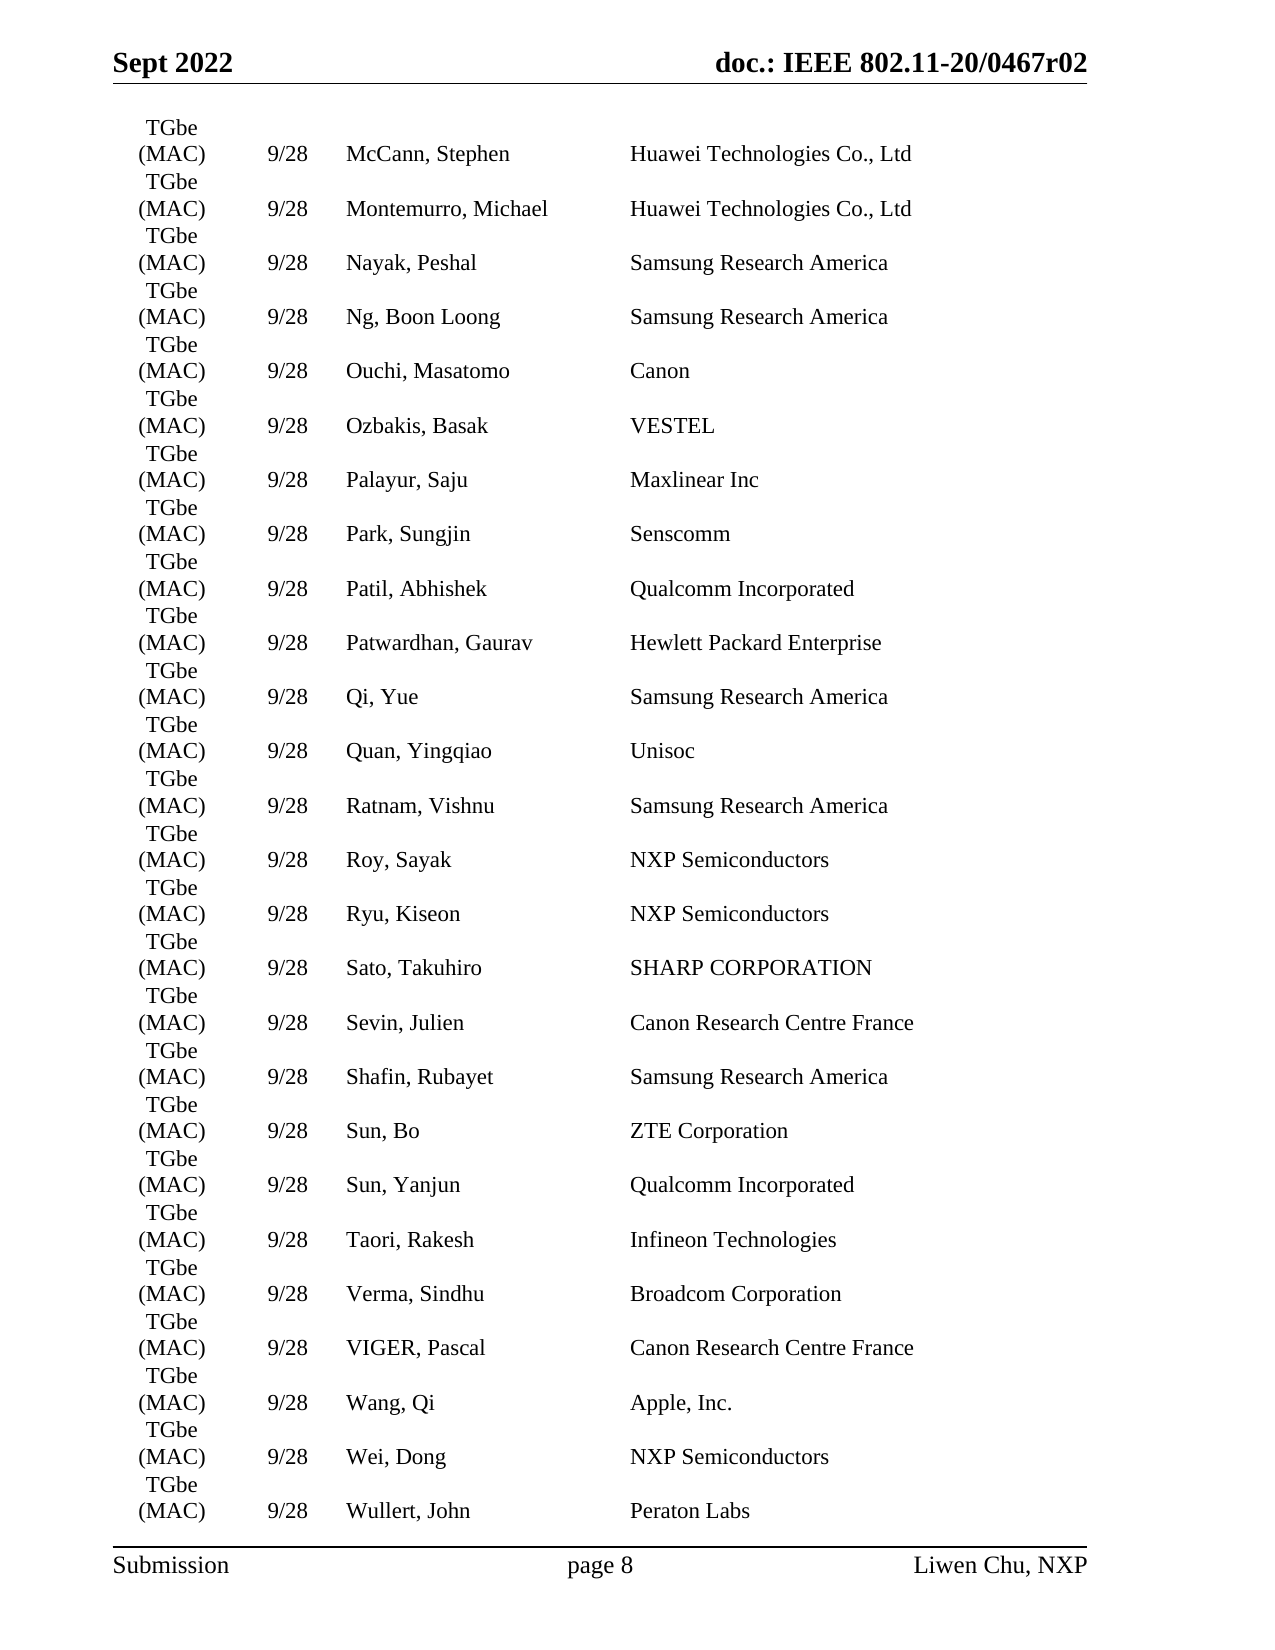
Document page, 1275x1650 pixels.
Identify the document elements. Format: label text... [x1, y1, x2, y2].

table_cell Roy, Sayak [344, 818, 628, 872]
table_cell Qualcomm Incorporated [628, 1144, 1231, 1198]
table_cell VESTEL [628, 384, 1231, 438]
table_cell 9/28 [231, 113, 344, 167]
table_cell Broadcom Corporation [628, 1252, 1231, 1306]
table_cell TGbe (MAC) [113, 872, 231, 927]
table_cell 9/28 [231, 167, 344, 221]
table_cell 9/28 [231, 1306, 344, 1361]
table_cell Peraton Labs [628, 1469, 1231, 1523]
table_cell TGbe (MAC) [113, 384, 231, 438]
table_cell Samsung Research America [628, 1035, 1231, 1089]
table_cell NXP Semiconductors [628, 872, 1231, 927]
table_cell Canon Research Centre France [628, 981, 1231, 1035]
table_cell ZTE Corporation [628, 1089, 1231, 1144]
table_cell Wullert, John [344, 1469, 628, 1523]
table_cell Park, Sungjin [344, 493, 628, 547]
table_cell Patil, Abhishek [344, 547, 628, 601]
table_cell Verma, Sindhu [344, 1252, 628, 1306]
table_cell 9/28 [231, 1144, 344, 1198]
table_cell TGbe (MAC) [113, 493, 231, 547]
table_cell 9/28 [231, 601, 344, 655]
table_cell Quan, Yingqiao [344, 710, 628, 764]
table_cell TGbe (MAC) [113, 438, 231, 492]
table_cell 9/28 [231, 655, 344, 709]
table_cell 9/28 [231, 547, 344, 601]
table_cell TGbe (MAC) [113, 330, 231, 384]
table_cell Ryu, Kiseon [344, 872, 628, 927]
table_cell 9/28 [231, 1035, 344, 1089]
table_cell 9/28 [231, 981, 344, 1035]
table_cell TGbe (MAC) [113, 1035, 231, 1089]
table_cell 9/28 [231, 438, 344, 492]
table_cell TGbe (MAC) [113, 1089, 231, 1144]
table_cell TGbe (MAC) [113, 601, 231, 655]
table_cell TGbe (MAC) [113, 1306, 231, 1361]
table_cell TGbe (MAC) [113, 764, 231, 818]
table_cell NXP Semiconductors [628, 1415, 1231, 1469]
table_cell Ouchi, Masatomo [344, 330, 628, 384]
table_cell 9/28 [231, 1198, 344, 1252]
table_cell Qi, Yue [344, 655, 628, 709]
table_cell TGbe (MAC) [113, 981, 231, 1035]
table_cell TGbe (MAC) [113, 113, 231, 167]
table_cell 9/28 [231, 221, 344, 275]
table_cell 9/28 [231, 384, 344, 438]
table_cell 9/28 [231, 493, 344, 547]
table_cell Samsung Research America [628, 221, 1231, 275]
table_cell SHARP CORPORATION [628, 927, 1231, 981]
table_cell Maxlinear Inc [628, 438, 1231, 492]
table_cell TGbe (MAC) [113, 1361, 231, 1415]
table_cell 9/28 [231, 872, 344, 927]
table_cell TGbe (MAC) [113, 710, 231, 764]
table_cell 9/28 [231, 710, 344, 764]
table_cell 9/28 [231, 1252, 344, 1306]
table_cell TGbe (MAC) [113, 1469, 231, 1523]
table_cell 9/28 [231, 330, 344, 384]
table_cell Senscomm [628, 493, 1231, 547]
table_cell TGbe (MAC) [113, 1252, 231, 1306]
table_cell NXP Semiconductors [628, 818, 1231, 872]
table_cell Nayak, Peshal [344, 221, 628, 275]
table_cell Samsung Research America [628, 764, 1231, 818]
table_cell TGbe (MAC) [113, 221, 231, 275]
table_cell Patwardhan, Gaurav [344, 601, 628, 655]
table_cell TGbe (MAC) [113, 1144, 231, 1198]
table_cell VIGER, Pascal [344, 1306, 628, 1361]
table_cell Huawei Technologies Co., Ltd [628, 113, 1231, 167]
table_cell TGbe (MAC) [113, 275, 231, 329]
table_cell Sevin, Julien [344, 981, 628, 1035]
table_cell Canon [628, 330, 1231, 384]
table_cell Sun, Yanjun [344, 1144, 628, 1198]
table_cell 9/28 [231, 818, 344, 872]
table_cell 9/28 [231, 1361, 344, 1415]
table_cell Huawei Technologies Co., Ltd [628, 167, 1231, 221]
table_cell Samsung Research America [628, 655, 1231, 709]
table_cell Samsung Research America [628, 275, 1231, 329]
table_cell 9/28 [231, 275, 344, 329]
table_cell Taori, Rakesh [344, 1198, 628, 1252]
table_cell Ratnam, Vishnu [344, 764, 628, 818]
table_cell Sato, Takuhiro [344, 927, 628, 981]
table_cell TGbe (MAC) [113, 1415, 231, 1469]
table_cell Montemurro, Michael [344, 167, 628, 221]
table_cell Infineon Technologies [628, 1198, 1231, 1252]
table_cell TGbe (MAC) [113, 818, 231, 872]
table_cell Ozbakis, Basak [344, 384, 628, 438]
table_cell TGbe (MAC) [113, 167, 231, 221]
table_cell TGbe (MAC) [113, 927, 231, 981]
table_cell 9/28 [231, 1415, 344, 1469]
table_cell Sun, Bo [344, 1089, 628, 1144]
table_cell Palayur, Saju [344, 438, 628, 492]
table_cell 9/28 [231, 1469, 344, 1523]
table_cell 9/28 [231, 1089, 344, 1144]
table_cell TGbe (MAC) [113, 655, 231, 709]
table_cell Ng, Boon Loong [344, 275, 628, 329]
table_cell Canon Research Centre France [628, 1306, 1231, 1361]
table_cell 9/28 [231, 927, 344, 981]
table_cell Unisoc [628, 710, 1231, 764]
table_cell 9/28 [231, 764, 344, 818]
table_cell TGbe (MAC) [113, 547, 231, 601]
table_cell Wei, Dong [344, 1415, 628, 1469]
table_cell McCann, Stephen [344, 113, 628, 167]
table_cell Qualcomm Incorporated [628, 547, 1231, 601]
table_cell Shafin, Rubayet [344, 1035, 628, 1089]
table_cell TGbe (MAC) [113, 1198, 231, 1252]
table_cell Wang, Qi [344, 1361, 628, 1415]
table_cell Apple, Inc. [628, 1361, 1231, 1415]
table_cell Hewlett Packard Enterprise [628, 601, 1231, 655]
